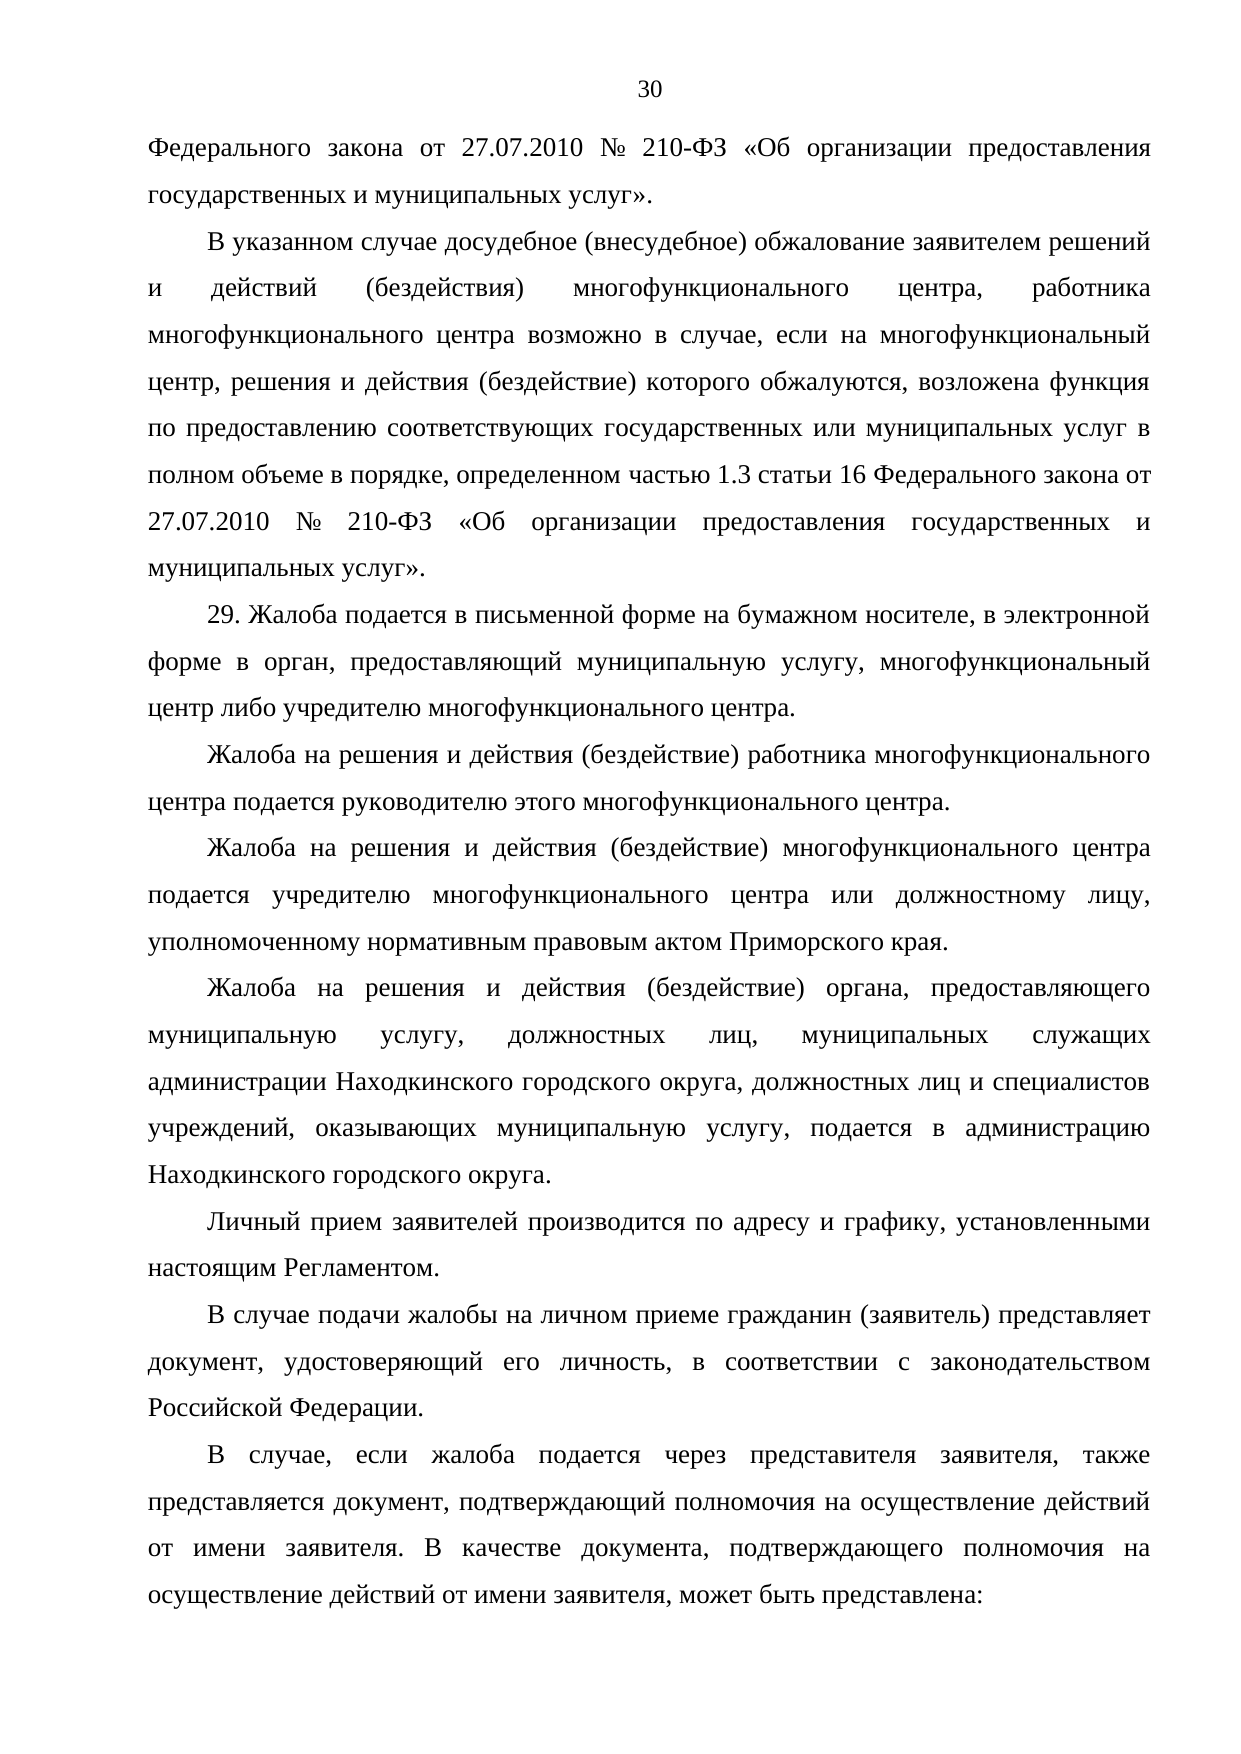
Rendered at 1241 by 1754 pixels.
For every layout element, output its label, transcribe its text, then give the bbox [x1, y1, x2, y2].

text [148, 131, 1152, 209]
text В случае, если жалоба подается через представителя заявителя, также представляется документ, подтверждающий полномочия на осуществление действий от имени заявителя. В качестве документа, подтверждающего полномочия на осуществление действий от имени заявителя, может быть представлена: [148, 1438, 1152, 1609]
text 29. Жалоба подается в письменной форме на бумажном носителе, в электронной форме в орган, предоставляющий муниципальную услугу, многофункциональный центр либо учредителю многофункционального центра. [148, 598, 1152, 722]
text В указанном случае досудебное (внесудебное) обжалование заявителем решений и действий (бездействия) многофункционального центра, работника многофункционального центра возможно в случае, если на многофункциональный центр, решения и действия (бездействие) которого обжалуются, возложена функция по предоставлению соответствующих государственных или муниципальных услуг в полном объеме в порядке, определенном частью 1.3 статьи 16 Федерального закона от 27.07.2010 № 210-ФЗ «Об организации предоставления государственных и муниципальных услуг». [148, 225, 1152, 582]
text Личный прием заявителей производится по адресу и графику, установленными настоящим Регламентом. [148, 1205, 1152, 1282]
text Жалоба на решения и действия (бездействие) многофункционального центра подается учредителю многофункционального центра или должностному лицу, уполномоченному нормативным правовым актом Приморского края. [148, 831, 1152, 956]
text Жалоба на решения и действия (бездействие) работника многофункционального центра подается руководителю этого многофункционального центра. [148, 738, 1152, 816]
text Жалоба на решения и действия (бездействие) органа, предоставляющего муниципальную услугу, должностных лиц, муниципальных служащих администрации Находкинского городского округа, должностных лиц и специалистов учреждений, оказывающих муниципальную услугу, подается в администрацию Находкинского городского округа. [148, 971, 1152, 1189]
text В случае подачи жалобы на личном приеме гражданин (заявитель) представляет документ, удостоверяющий его личность, в соответствии с законодательством Российской Федерации. [148, 1298, 1152, 1422]
